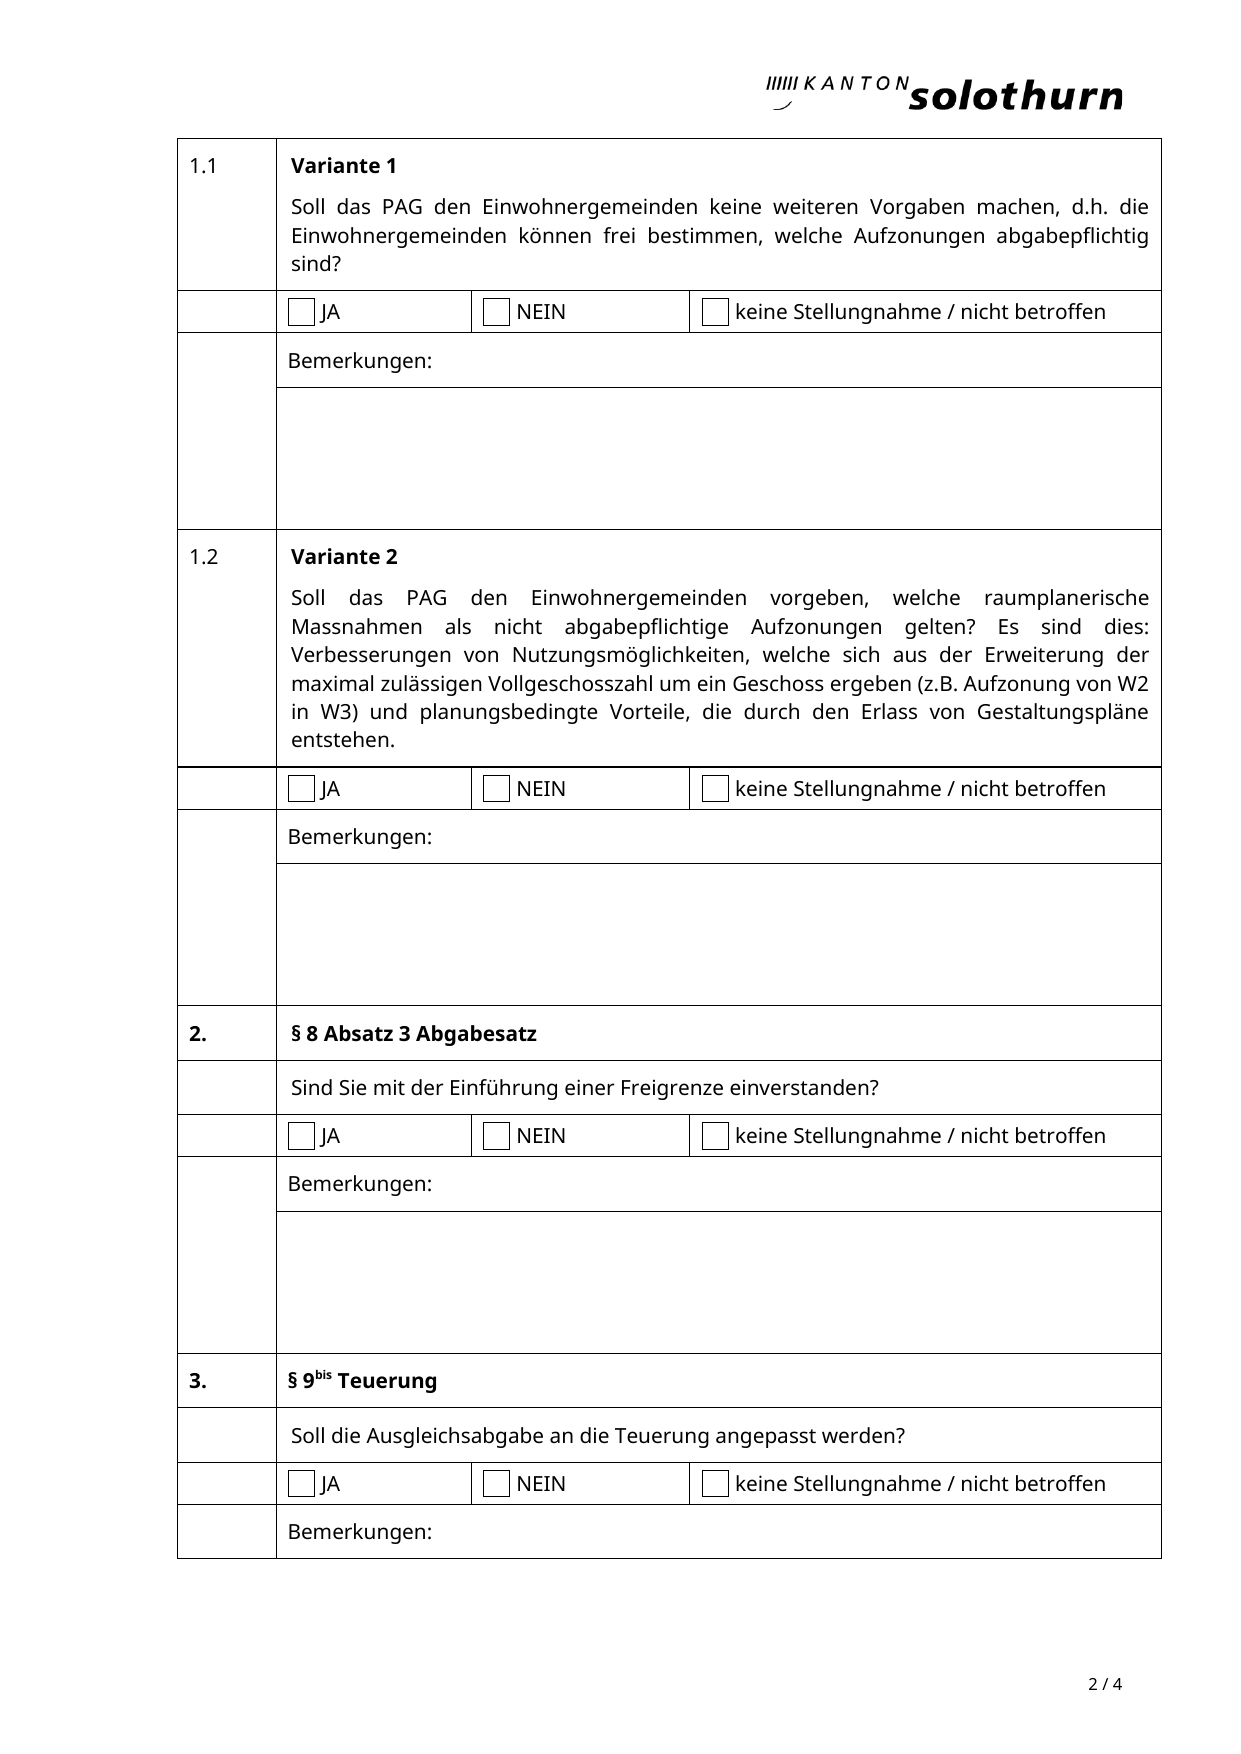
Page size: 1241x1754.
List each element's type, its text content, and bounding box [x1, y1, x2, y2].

table_cell Bemerkungen: [277, 810, 1161, 863]
table_cell 1.1 [178, 139, 276, 290]
table_cell Soll die Ausgleichsabgabe an die Teuerung angepasst werden? [277, 1408, 1161, 1462]
table_cell Bemerkungen: [277, 333, 1161, 387]
table_cell Variante 2 Soll das PAG den Einwohnergemeinden vorgeben, welche raumplanerische Massnahmen als nicht abgabepflichtige Aufzonungen gelten? Es sind dies: Verbesserungen von Nutzungsmöglichkeiten, welche sich aus der Erweiterung der maximal zulässigen Vollgeschosszahl um ein Geschoss ergeben (z.B. Aufzonung von W2 in W3) und planungsbedingte Vorteile, die durch den Erlass von Gestaltungspläne entstehen. [277, 530, 1161, 766]
table_cell JA [277, 1115, 471, 1156]
table_cell [178, 1463, 276, 1504]
table_cell JA [277, 291, 471, 332]
table_cell keine Stellungnahme / nicht betroffen [690, 1463, 1161, 1504]
table_cell [277, 388, 1161, 529]
table_cell § 9bis Teuerung [277, 1354, 1161, 1407]
table_cell 1.2 [178, 530, 276, 766]
picture [766, 76, 1123, 110]
table_cell keine Stellungnahme / nicht betroffen [690, 1115, 1161, 1156]
table_cell NEIN [472, 1115, 689, 1156]
table_cell Bemerkungen: [277, 1157, 1161, 1211]
table_cell [178, 291, 276, 332]
table_cell [178, 810, 276, 1005]
table_cell NEIN [472, 1463, 689, 1504]
table_cell [178, 333, 276, 529]
table_cell [178, 1115, 276, 1156]
table_cell [277, 864, 1161, 1005]
table_cell JA [277, 1463, 471, 1504]
table_cell 3. [178, 1354, 276, 1407]
table_cell Bemerkungen: [277, 1505, 1161, 1558]
table_cell keine Stellungnahme / nicht betroffen [690, 291, 1161, 332]
table_cell 2. [178, 1006, 276, 1059]
table_cell [178, 1505, 276, 1558]
table_cell NEIN [472, 768, 689, 808]
table_cell JA [277, 768, 471, 808]
table_cell NEIN [472, 291, 689, 332]
table_cell Variante 1 Soll das PAG den Einwohnergemeinden keine weiteren Vorgaben machen, d.h. die Einwohnergemeinden können frei bestimmen, welche Aufzonungen abgabepflichtig sind? [277, 139, 1161, 290]
table_cell § 8 Absatz 3 Abgabesatz [277, 1006, 1161, 1059]
table_cell [178, 1061, 276, 1114]
table_cell Sind Sie mit der Einführung einer Freigrenze einverstanden? [277, 1061, 1161, 1114]
table_cell keine Stellungnahme / nicht betroffen [690, 768, 1161, 808]
table_cell [178, 768, 276, 808]
table_cell [178, 1408, 276, 1462]
table_cell [178, 1157, 276, 1353]
table_cell [277, 1212, 1161, 1353]
